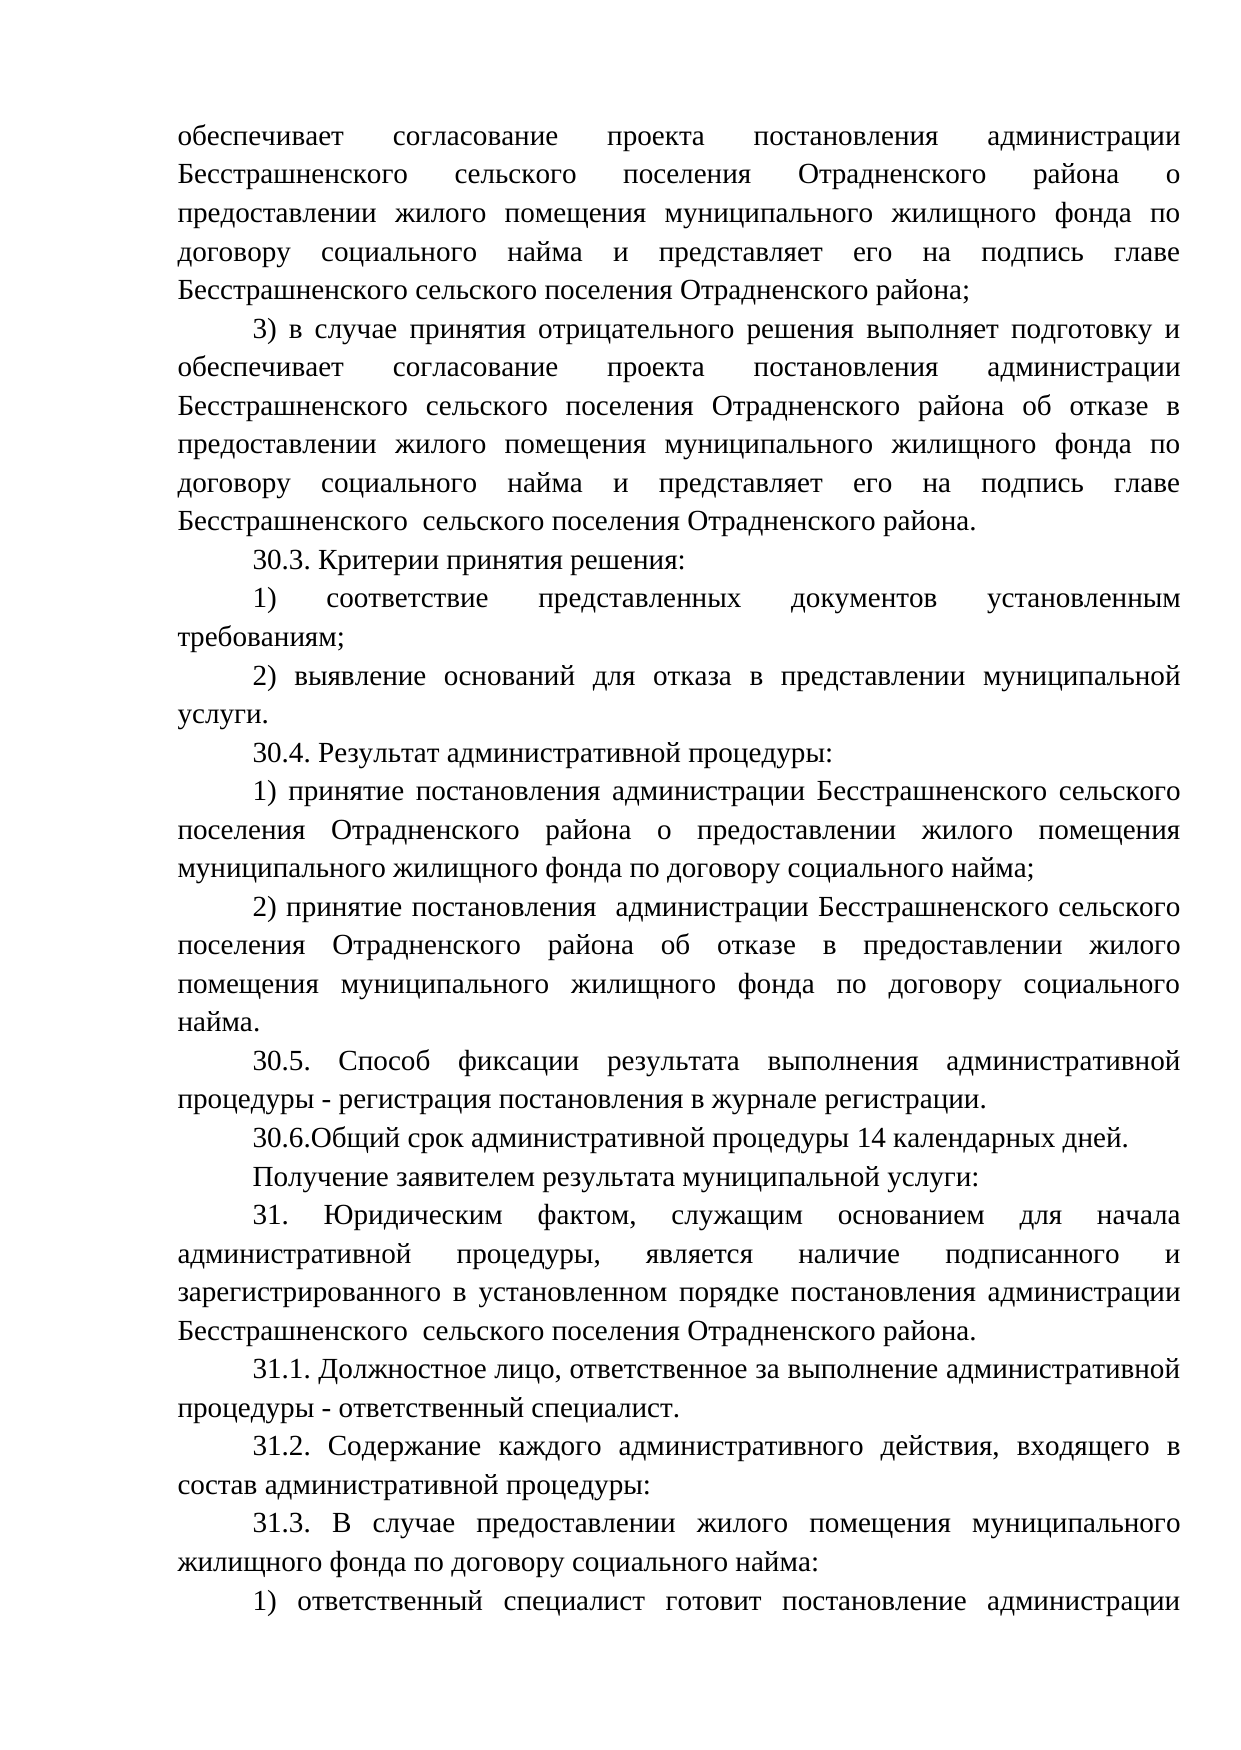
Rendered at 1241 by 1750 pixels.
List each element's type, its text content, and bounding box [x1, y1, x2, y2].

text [177, 118, 1181, 306]
text Получение заявителем результата муниципальной услуги: [177, 1159, 1181, 1192]
text 30.6.Общий срок административной процедуры 14 календарных дней. [177, 1120, 1181, 1154]
text 31. Юридическим фактом, служащим основанием для начала административной процедуры, является наличие подписанного и зарегистрированного в установленном порядке постановления администрации Бесстрашненского сельского поселения Отрадненского района. [177, 1197, 1181, 1346]
text 2) принятие постановления администрации Бесстрашненского сельского поселения Отрадненского района об отказе в предоставлении жилого помещения муниципального жилищного фонда по договору социального найма. [177, 889, 1181, 1038]
text 31.1. Должностное лицо, ответственное за выполнение административной процедуры - ответственный специалист. [177, 1351, 1181, 1423]
text 3) в случае принятия отрицательного решения выполняет подготовку и обеспечивает согласование проекта постановления администрации Бесстрашненского сельского поселения Отрадненского района об отказе в предоставлении жилого помещения муниципального жилищного фонда по договору социального найма и представляет его на подпись главе Бесстрашненского сельского поселения Отрадненского района. [177, 311, 1181, 537]
text 31.2. Содержание каждого административного действия, входящего в состав административной процедуры: [177, 1428, 1181, 1501]
text 30.4. Результат административной процедуры: [177, 735, 1181, 768]
text 1) принятие постановления администрации Бесстрашненского сельского поселения Отрадненского района о предоставлении жилого помещения муниципального жилищного фонда по договору социального найма; [177, 773, 1181, 884]
text 2) выявление оснований для отказа в представлении муниципальной услуги. [177, 658, 1181, 730]
text 30.3. Критерии принятия решения: [177, 542, 1181, 576]
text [177, 1583, 1181, 1616]
text 1) соответствие представленных документов установленным требованиям; [177, 581, 1181, 653]
text 30.5. Способ фиксации результата выполнения административной процедуры - регистрация постановления в журнале регистрации. [177, 1043, 1181, 1115]
text 31.3. В случае предоставлении жилого помещения муниципального жилищного фонда по договору социального найма: [177, 1506, 1181, 1578]
